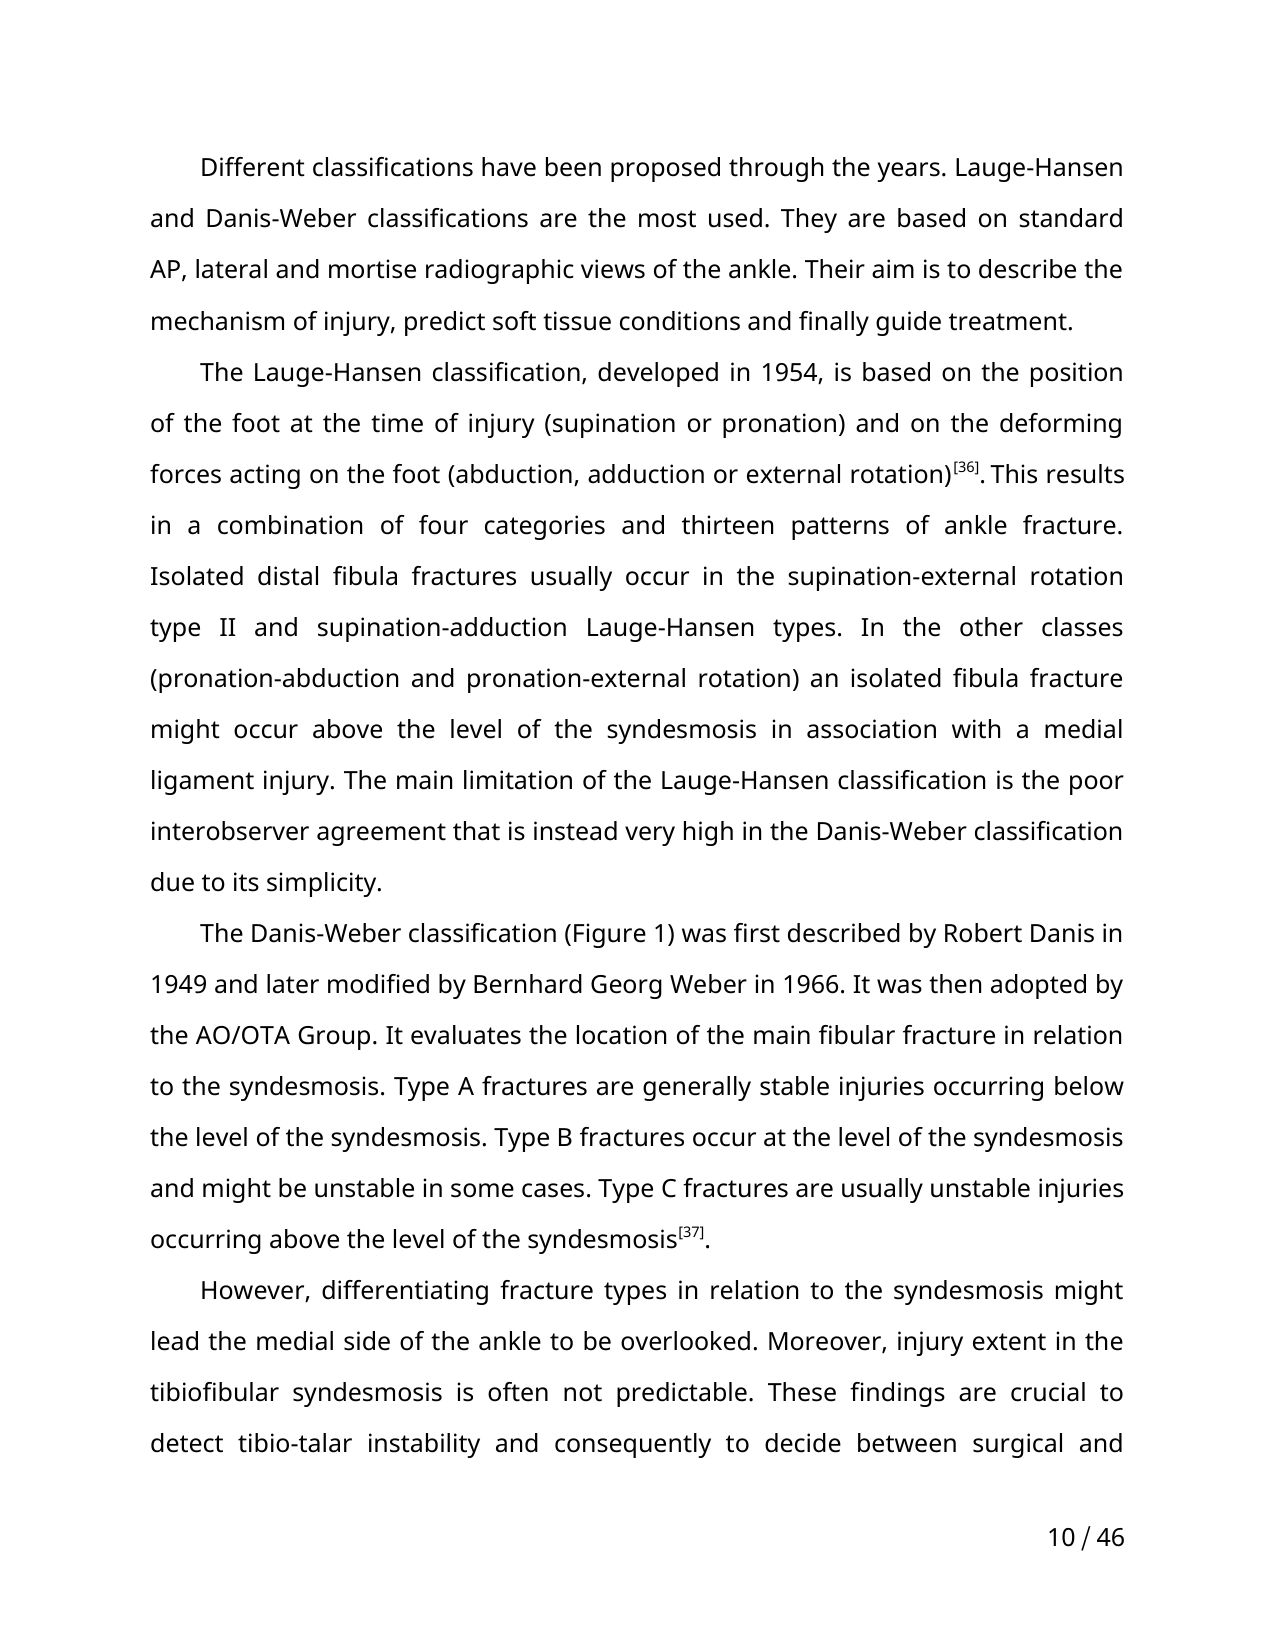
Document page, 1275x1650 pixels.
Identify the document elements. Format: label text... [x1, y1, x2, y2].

text Different classifications have been proposed through the years. Lauge-Hansen and Danis-Weber classifications are the most used. They are based on standard AP, lateral and mortise radiographic views of the ankle. Their aim is to describe the mechanism of injury, predict soft tissue conditions and finally guide treatment. [150, 150, 1125, 337]
text The Lauge-Hansen classification, developed in 1954, is based on the position of the foot at the time of injury (supination or pronation) and on the deforming forces acting on the foot (abduction, adduction or external rotation)[36]. This results in a combination of four categories and thirteen patterns of ankle fracture. Isolated distal fibula fractures usually occur in the supination-external rotation type II and supination-adduction Lauge-Hansen types. In the other classes (pronation-abduction and pronation-external rotation) an isolated fibula fracture might occur above the level of the syndesmosis in association with a medial ligament injury. The main limitation of the Lauge-Hansen classification is the poor interobserver agreement that is instead very high in the Danis-Weber classification due to its simplicity. [150, 354, 1125, 899]
text The Danis-Weber classification (Figure 1) was first described by Robert Danis in 1949 and later modified by Bernhard Georg Weber in 1966. It was then adopted by the AO/OTA Group. It evaluates the location of the main fibular fracture in relation to the syndesmosis. Type A fractures are generally stable injuries occurring below the level of the syndesmosis. Type B fractures occur at the level of the syndesmosis and might be unstable in some cases. Type C fractures are usually unstable injuries occurring above the level of the syndesmosis[37]. [150, 916, 1125, 1256]
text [150, 1273, 1125, 1460]
